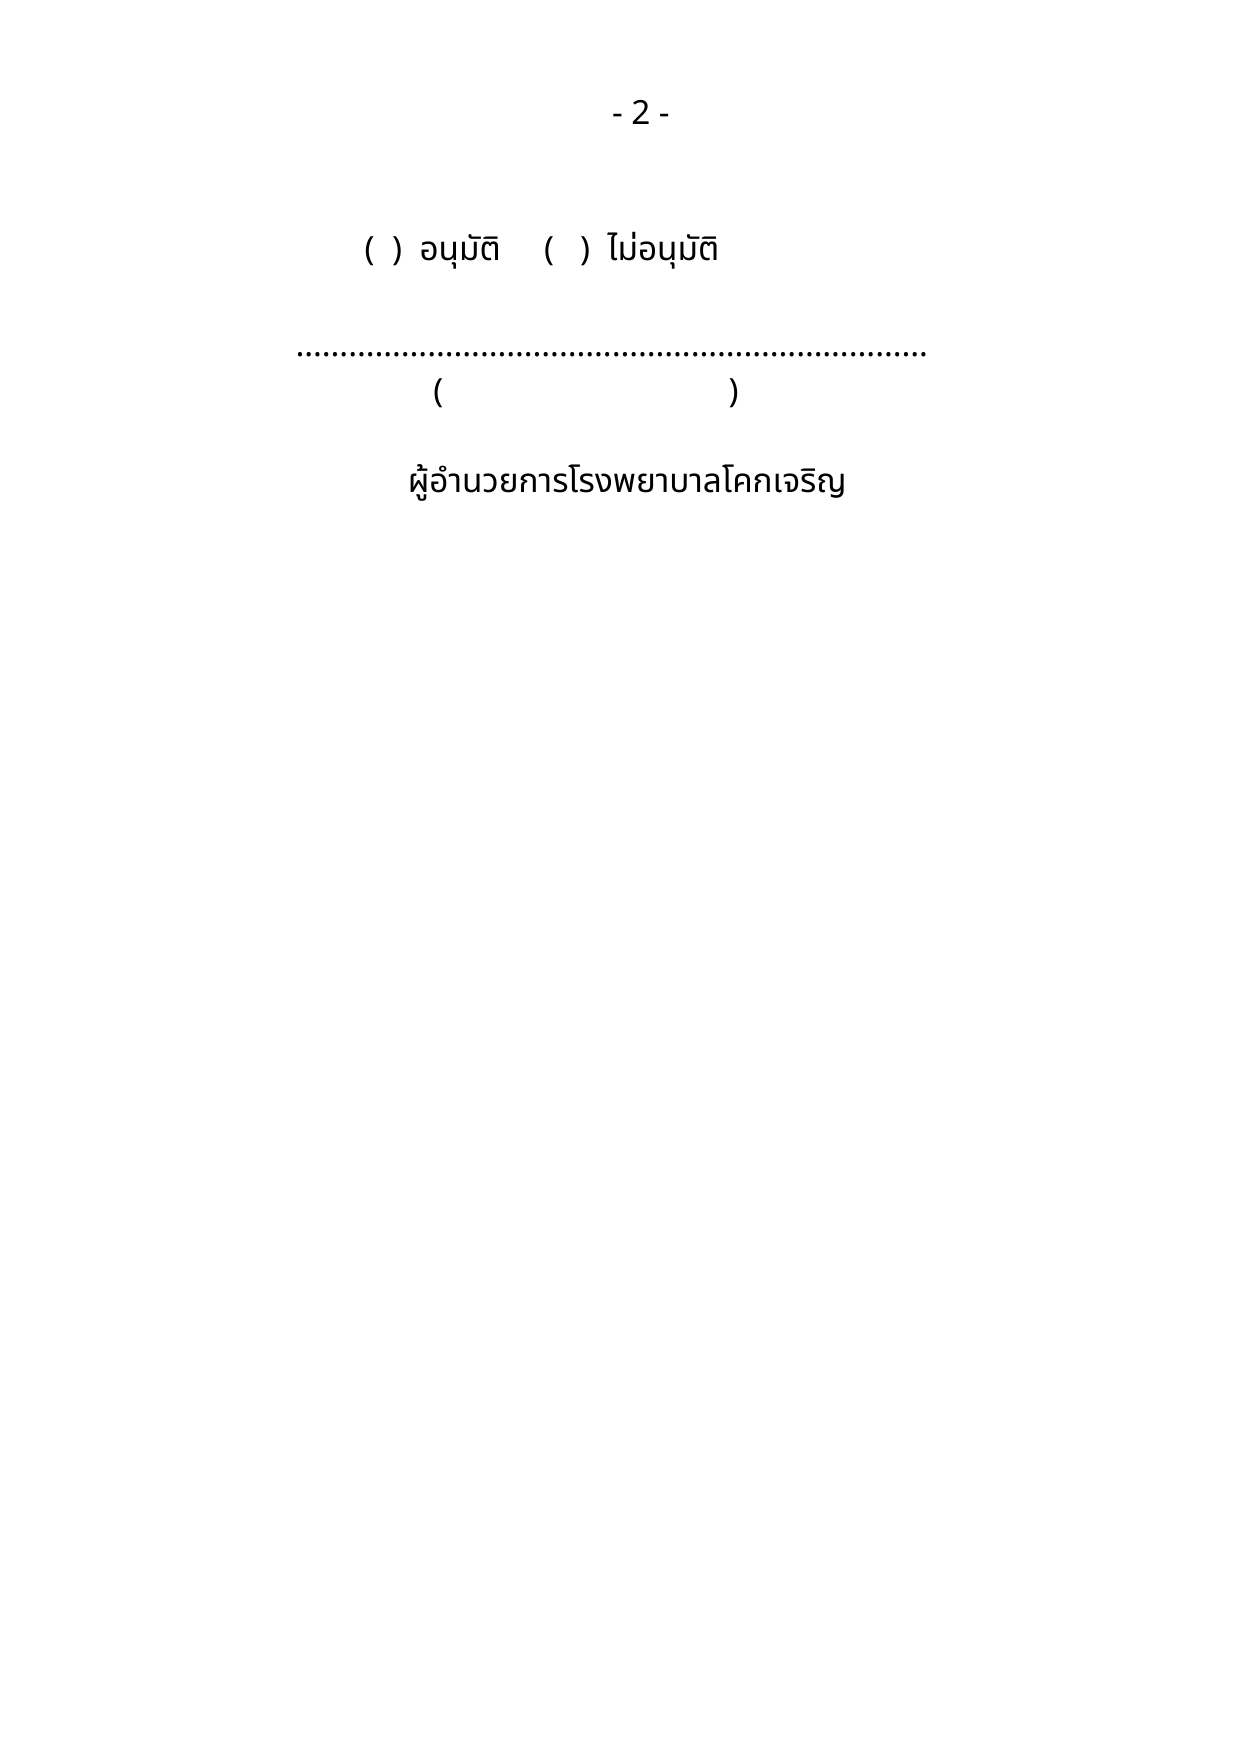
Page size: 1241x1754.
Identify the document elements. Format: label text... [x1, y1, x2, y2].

text ( ) [148, 366, 1134, 412]
text ……………………………………………………………… [148, 321, 1134, 366]
text ( ) อนุมัติ ( ) ไม่อนุมัติ [295, 225, 1134, 276]
text ผู้อำนวยการโรงพยาบาลโคกเจริญ [148, 457, 1134, 508]
